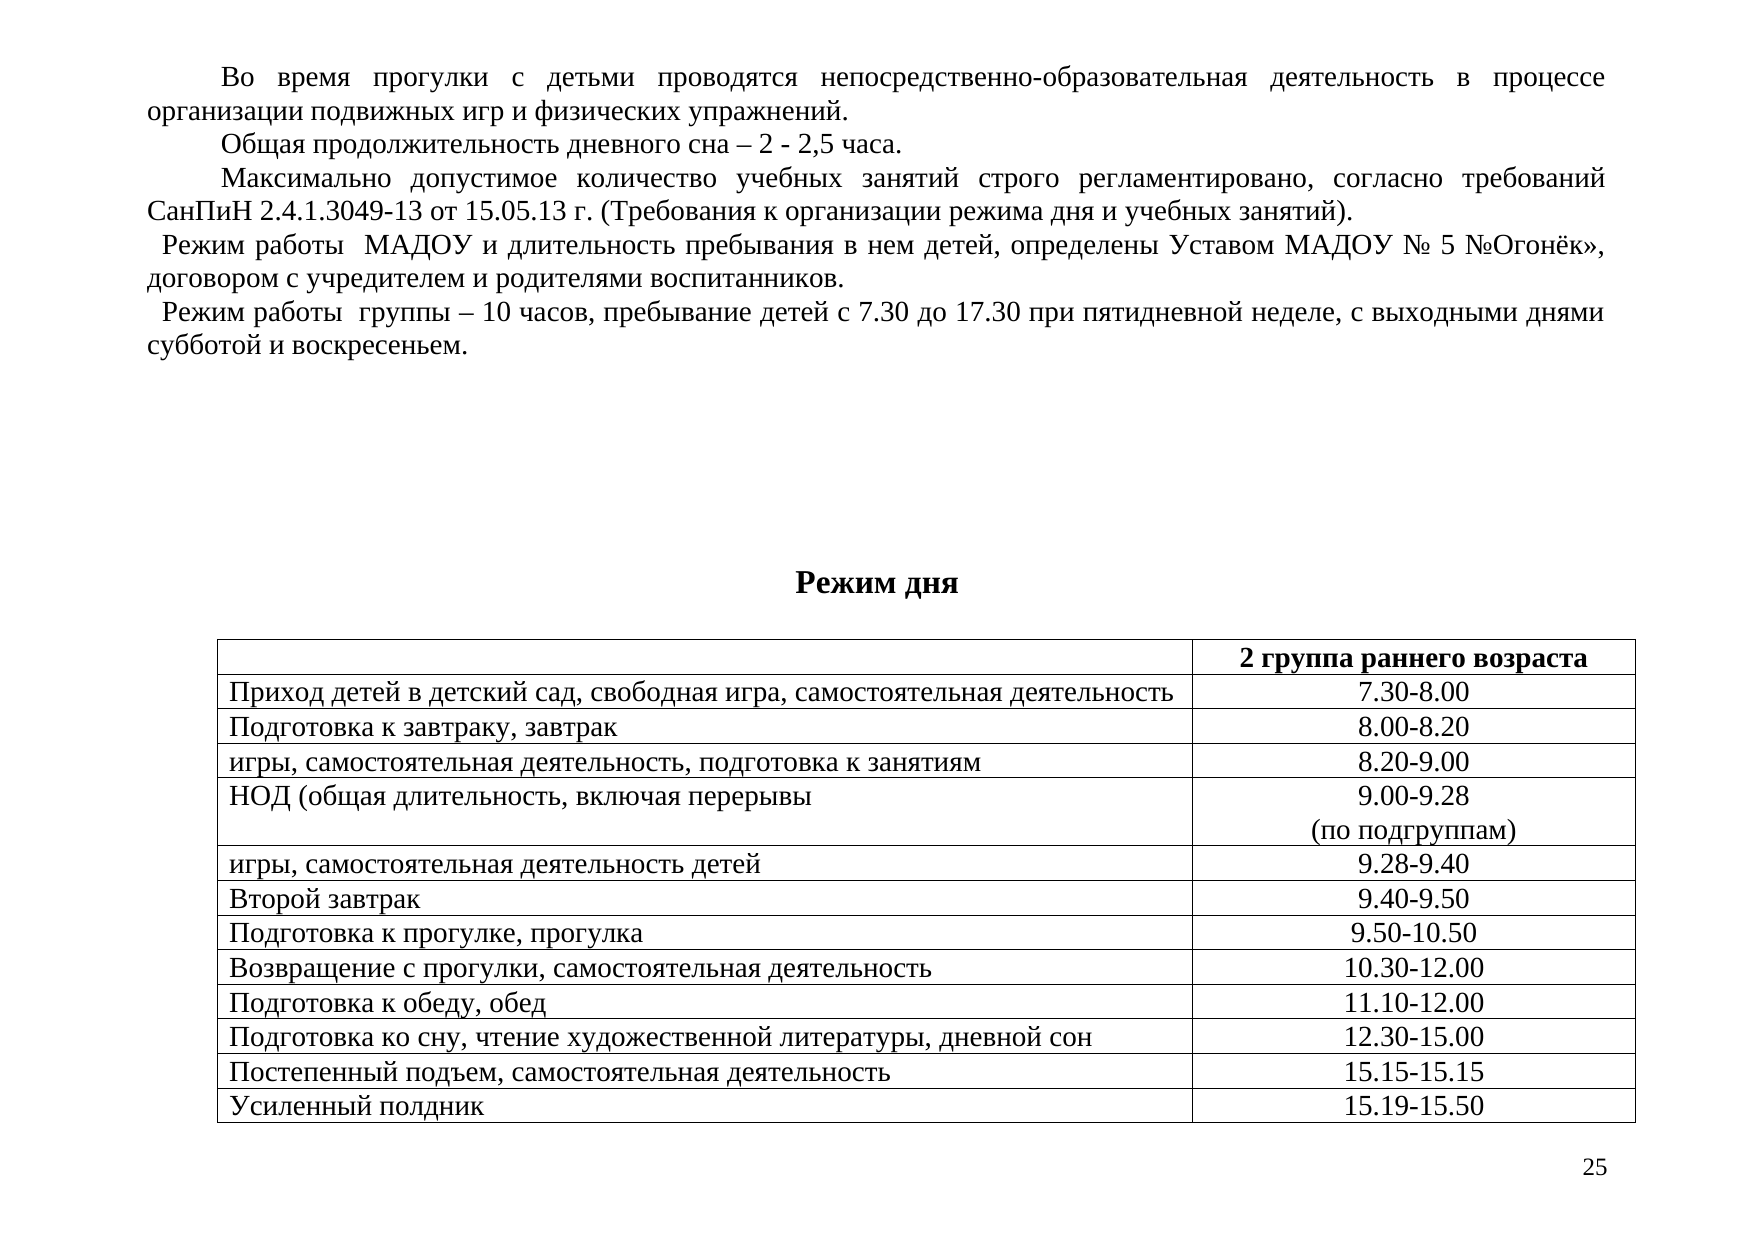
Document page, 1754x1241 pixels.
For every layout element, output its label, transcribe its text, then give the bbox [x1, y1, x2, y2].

table_cell Возвращение с прогулки, самостоятельная деятельность [218, 950, 1192, 984]
table_cell игры, самостоятельная деятельность, подготовка к занятиям [218, 744, 1192, 777]
table_cell 9.40-9.50 [1193, 881, 1635, 914]
table_cell 8.20-9.00 [1193, 744, 1635, 777]
table_cell Подготовка к обеду, обед [218, 985, 1192, 1018]
text Режим дня [147, 562, 1607, 601]
table_cell НОД (общая длительность, включая перерывы [218, 778, 1192, 845]
text Максимально допустимое количество учебных занятий строго регламентировано, согласно требований СанПиН 2.4.1.3049-13 от 15.05.13 г. (Требования к организации режима дня и учебных занятий). [147, 160, 1607, 227]
table_cell 9.28-9.40 [1193, 846, 1635, 880]
table_cell 9.00-9.28 (по подгруппам) [1193, 778, 1635, 845]
table_header 2 группа раннего возраста [1193, 640, 1635, 673]
table_cell Усиленный полдник [218, 1089, 1192, 1122]
table_header [218, 640, 1192, 673]
table_cell Подготовка к завтраку, завтрак [218, 709, 1192, 743]
table_cell 10.30-12.00 [1193, 950, 1635, 984]
table_cell Второй завтрак [218, 881, 1192, 914]
table_cell 7.30-8.00 [1193, 675, 1635, 708]
table_cell 12.30-15.00 [1193, 1019, 1635, 1053]
table_cell 8.00-8.20 [1193, 709, 1635, 743]
table_cell 9.50-10.50 [1193, 916, 1635, 949]
table_cell Подготовка к прогулке, прогулка [218, 916, 1192, 949]
text Общая продолжительность дневного сна – 2 - 2,5 часа. [147, 126, 1607, 160]
table_cell 15.15-15.15 [1193, 1054, 1635, 1087]
text Режим работы МАДОУ и длительность пребывания в нем детей, определены Уставом МАДОУ № 5 №Огонёк», договором с учредителем и родителями воспитанников. [147, 227, 1607, 294]
table_cell 11.10-12.00 [1193, 985, 1635, 1018]
table_cell игры, самостоятельная деятельность детей [218, 846, 1192, 880]
table_cell Приход детей в детский сад, свободная игра, самостоятельная деятельность [218, 675, 1192, 708]
text Режим работы группы – 10 часов, пребывание детей с 7.30 до 17.30 при пятидневной неделе, с выходными днями субботой и воскресеньем. [147, 294, 1607, 361]
table_cell Подготовка ко сну, чтение художественной литературы, дневной сон [218, 1019, 1192, 1053]
table_cell Постепенный подъем, самостоятельная деятельность [218, 1054, 1192, 1087]
table_cell 15.19-15.50 [1193, 1089, 1635, 1122]
text Во время прогулки с детьми проводятся непосредственно-образовательная деятельность в процессе организации подвижных игр и физических упражнений. [147, 59, 1607, 126]
